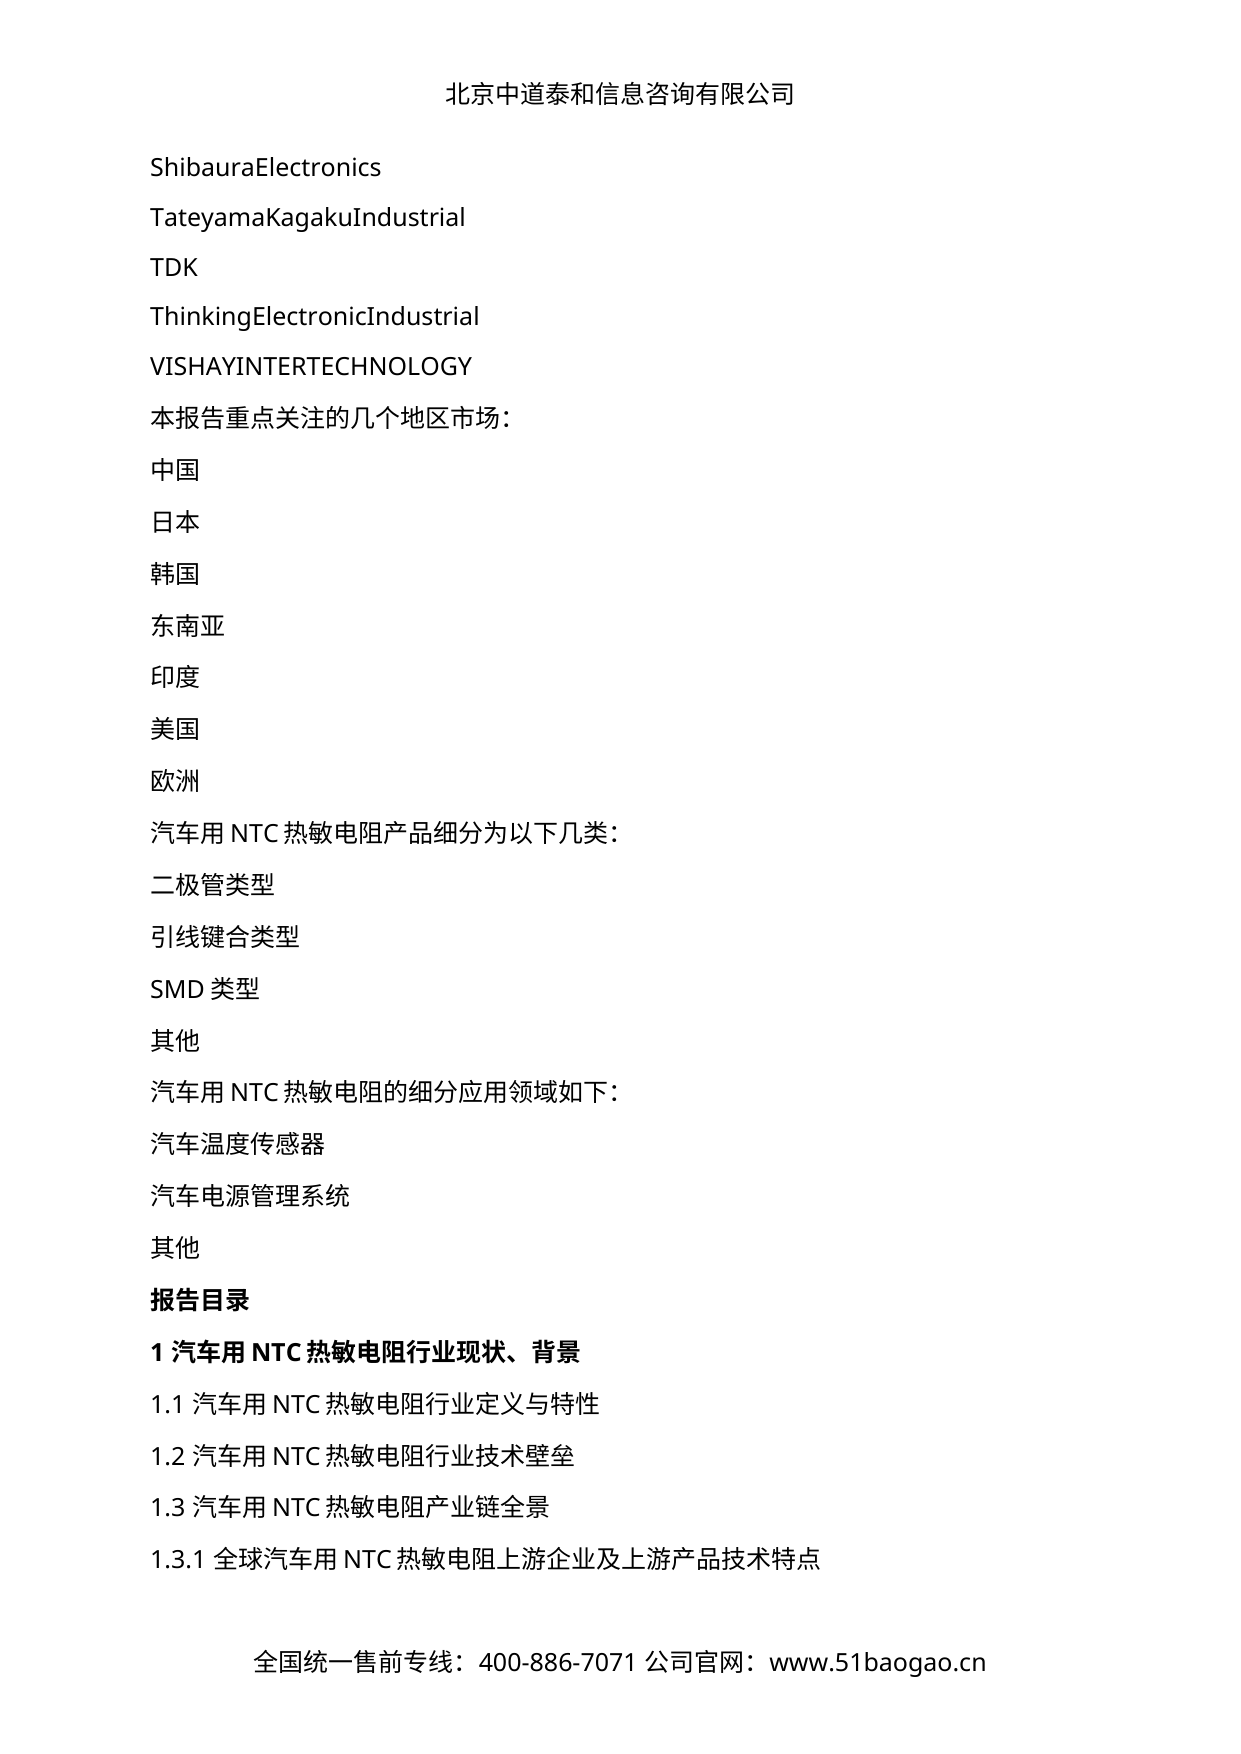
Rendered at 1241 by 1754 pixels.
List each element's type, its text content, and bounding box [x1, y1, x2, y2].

text 其他 [150, 1228, 1090, 1265]
text 引线键合类型 [150, 917, 1090, 953]
text 二极管类型 [150, 865, 1090, 902]
text 汽车用NTC热敏电阻产品细分为以下几类： [150, 813, 1090, 850]
text 日本 [150, 502, 1090, 538]
text 中国 [150, 450, 1090, 487]
text VISHAYINTERTECHNOLOGY [150, 349, 1090, 383]
text ThinkingElectronicIndustrial [150, 299, 1090, 333]
text 1.1 汽车用NTC热敏电阻行业定义与特性 [150, 1384, 1090, 1420]
text 印度 [150, 658, 1090, 694]
text 东南亚 [150, 606, 1090, 642]
text 美国 [150, 710, 1090, 746]
text 1 汽车用NTC热敏电阻行业现状、背景 [150, 1332, 1090, 1368]
text 汽车电源管理系统 [150, 1177, 1090, 1213]
text SMD类型 [150, 969, 1090, 1005]
text 汽车用NTC热敏电阻的细分应用领域如下： [150, 1073, 1090, 1109]
text TateyamaKagakuIndustrial [150, 200, 1090, 234]
text 报告目录 [150, 1280, 1090, 1317]
text 韩国 [150, 554, 1090, 590]
text 其他 [150, 1021, 1090, 1057]
text TDK [150, 249, 1090, 283]
text 1.3.1 全球汽车用NTC热敏电阻上游企业及上游产品技术特点 [150, 1540, 1090, 1576]
text 欧洲 [150, 762, 1090, 798]
text ShibauraElectronics [150, 150, 1090, 184]
text 1.3 汽车用NTC热敏电阻产业链全景 [150, 1488, 1090, 1524]
text 汽车温度传感器 [150, 1125, 1090, 1161]
text 本报告重点关注的几个地区市场： [150, 398, 1090, 435]
text 1.2 汽车用NTC热敏电阻行业技术壁垒 [150, 1436, 1090, 1472]
